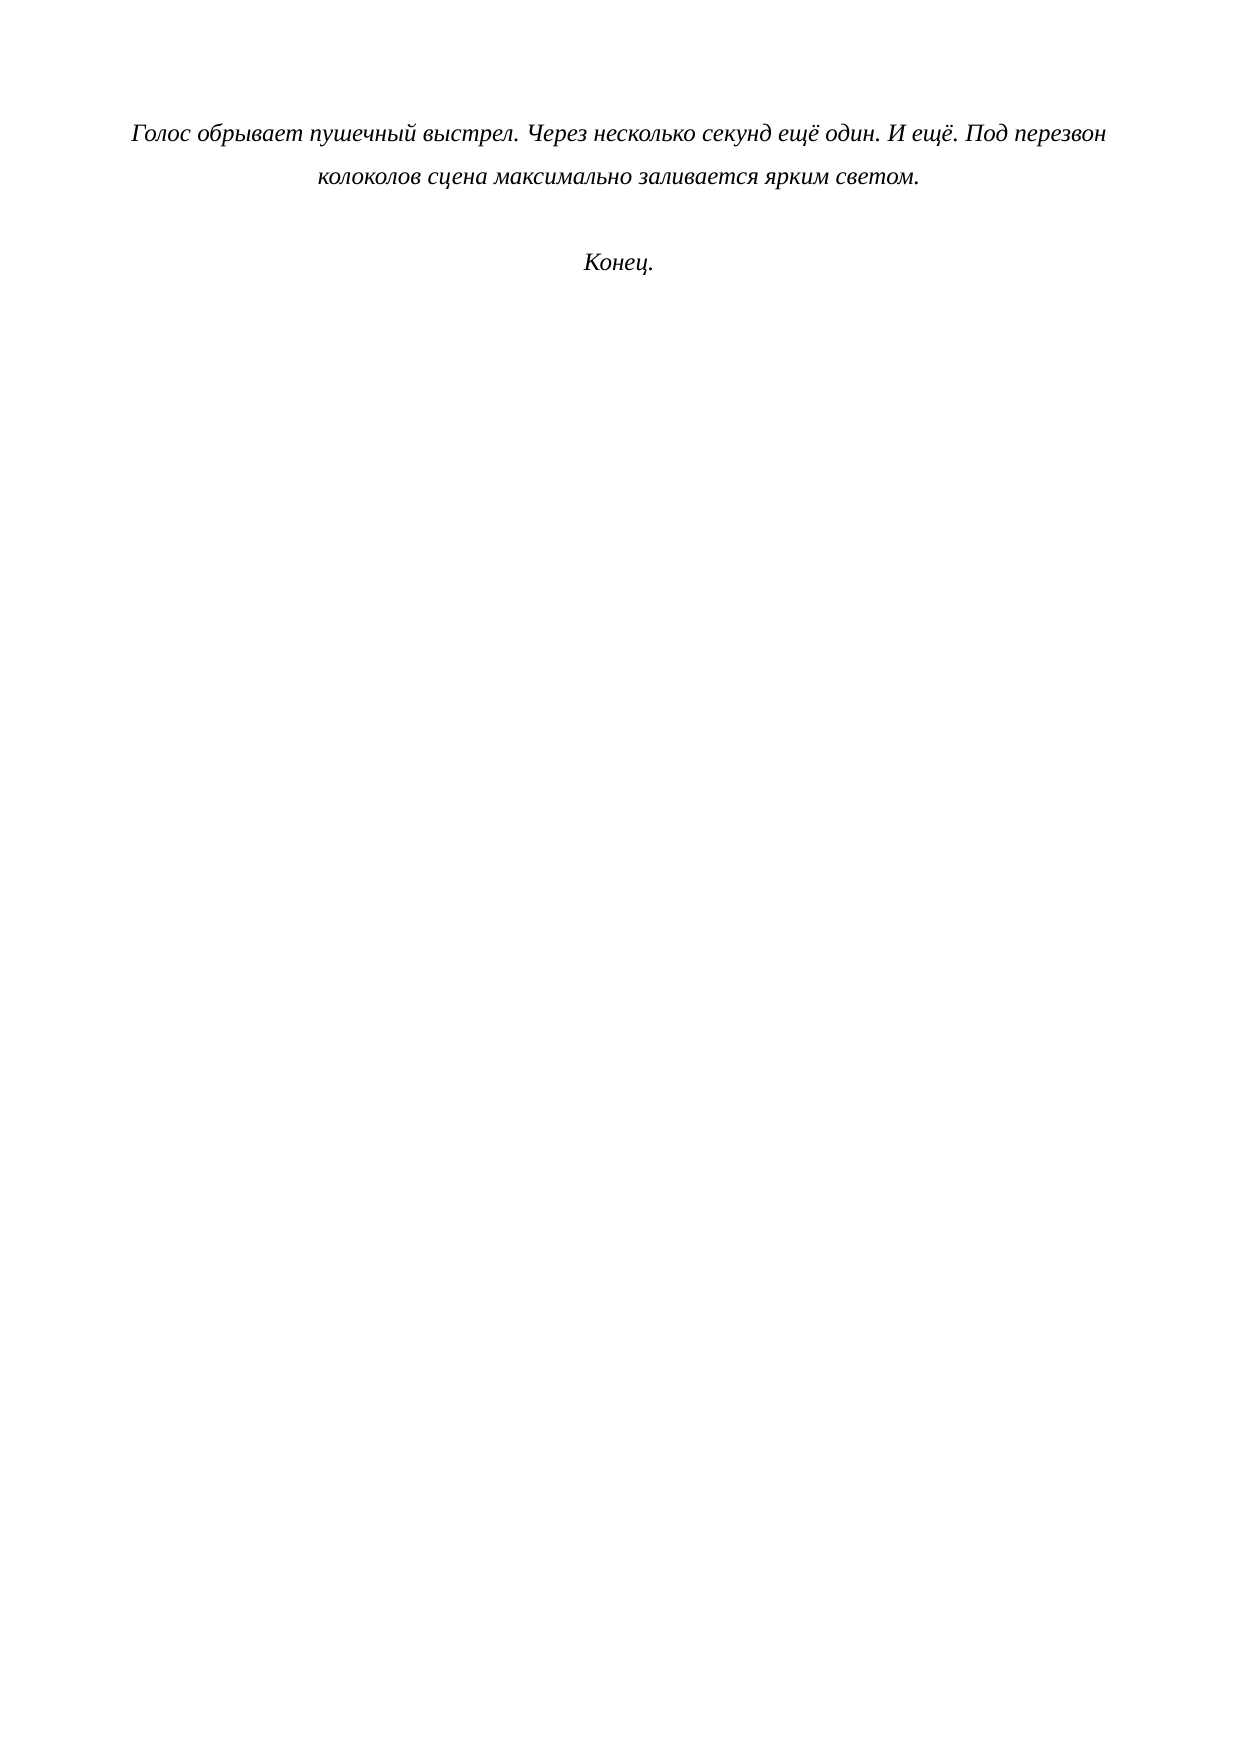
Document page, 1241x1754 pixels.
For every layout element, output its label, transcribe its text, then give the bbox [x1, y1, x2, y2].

text Голос обрывает пушечный выстрел. Через несколько секунд ещё один. И ещё. Под перезвон колоколов сцена максимально заливается ярким светом. [118, 118, 1122, 190]
text Конец. [118, 247, 1122, 276]
